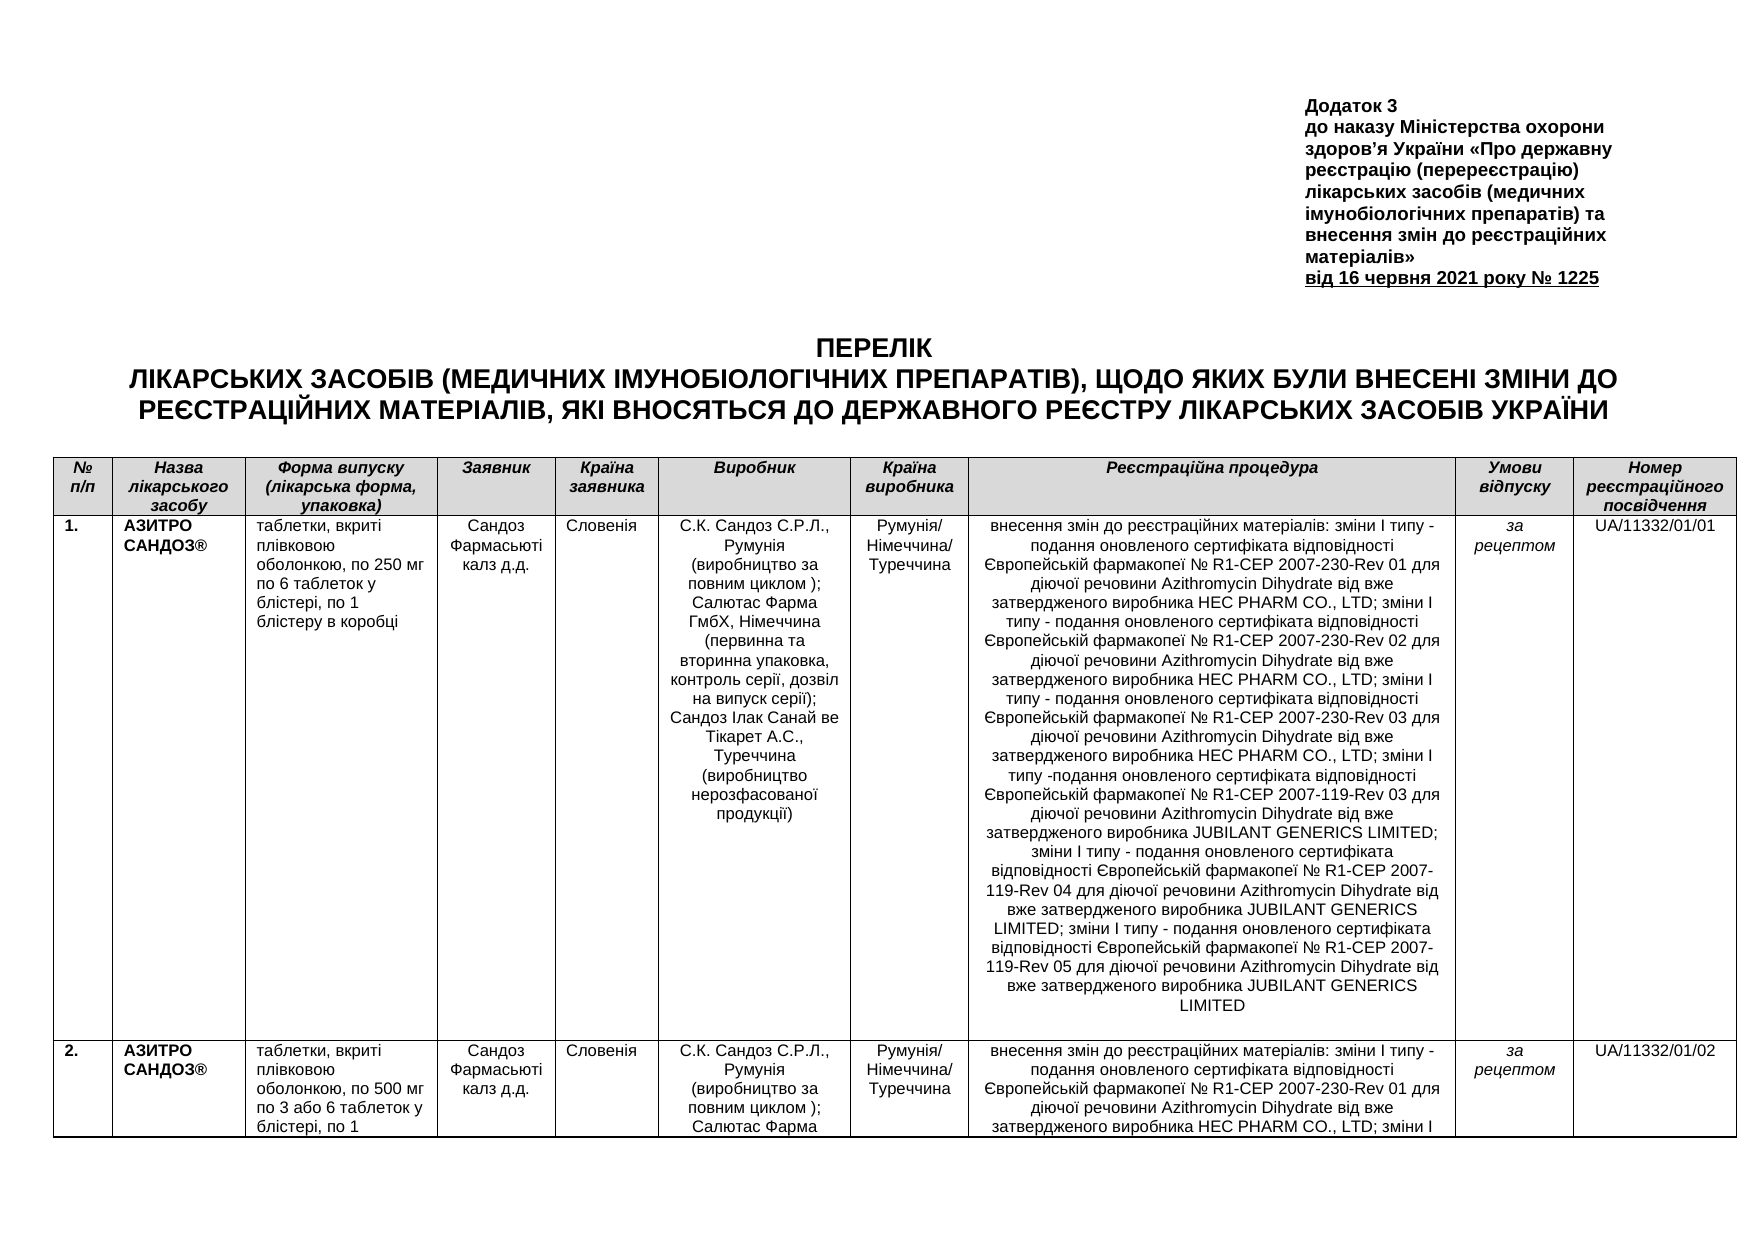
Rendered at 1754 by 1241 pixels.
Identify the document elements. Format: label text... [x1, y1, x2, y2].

table_cell АЗИТРО САНДОЗ® [113, 1041, 245, 1136]
table_cell таблетки, вкриті плівковою оболонкою, по 250 мг по 6 таблеток у блістері, по 1 блістеру в коробці [246, 516, 437, 1039]
table_header Умови відпуску [1456, 458, 1573, 515]
table_cell Румунiя/ Німеччина/ Туреччина [851, 1041, 968, 1136]
table_header Країна заявника [556, 458, 658, 515]
table_cell Сандоз Фармасьютікалз д.д. [438, 1041, 555, 1136]
table_cell [54, 1041, 112, 1136]
table_cell за рецептом [1456, 516, 1573, 1039]
table_cell UA/11332/01/01 [1574, 516, 1736, 1039]
table_cell Сандоз Фармасьютікалз д.д. [438, 516, 555, 1039]
table_cell АЗИТРО САНДОЗ® [113, 516, 245, 1039]
table_header Виробник [659, 458, 850, 515]
table_header Заявник [438, 458, 555, 515]
table_cell Словенія [556, 1041, 658, 1136]
table_header Форма випуску (лікарська форма, упаковка) [246, 458, 437, 515]
table_cell Словенія [556, 516, 658, 1039]
table_header № п/п [54, 458, 112, 515]
table_cell [54, 516, 112, 1039]
table_header Додаток 3 до наказу Міністерства охорони здоров’я України «Про державну реєстрацію (перереєстрацію) лікарських засобів (медичних імунобіологічних препаратів) та внесення змін до реєстраційних матеріалів» від 16 червня 2021 року № 1225 [1294, 95, 1692, 288]
table_header Країна виробника [851, 458, 968, 515]
table_header Реєстраційна процедура [969, 458, 1455, 515]
table_cell за рецептом [1456, 1041, 1573, 1136]
table_header Номер реєстраційного посвідчення [1574, 458, 1736, 515]
text ПЕРЕЛІК [112, 332, 1636, 363]
text ЛІКАРСЬКИХ ЗАСОБІВ (МЕДИЧНИХ ІМУНОБІОЛОГІЧНИХ ПРЕПАРАТІВ), ЩОДО ЯКИХ БУЛИ ВНЕСЕНІ ЗМІНИ ДО РЕЄСТРАЦІЙНИХ МАТЕРІАЛІВ, ЯКІ ВНОСЯТЬСЯ ДО ДЕРЖАВНОГО РЕЄСТРУ ЛІКАРСЬКИХ ЗАСОБІВ УКРАЇНИ [112, 363, 1636, 425]
table_cell таблетки, вкриті плівковою оболонкою, по 500 мг по 3 або 6 таблеток у блістері, по 1 блістеру в коробці [246, 1041, 437, 1136]
table_cell Румунiя/ Німеччина/ Туреччина [851, 516, 968, 1039]
table_cell UA/11332/01/02 [1574, 1041, 1736, 1136]
table_header Назва лікарського засобу [113, 458, 245, 515]
